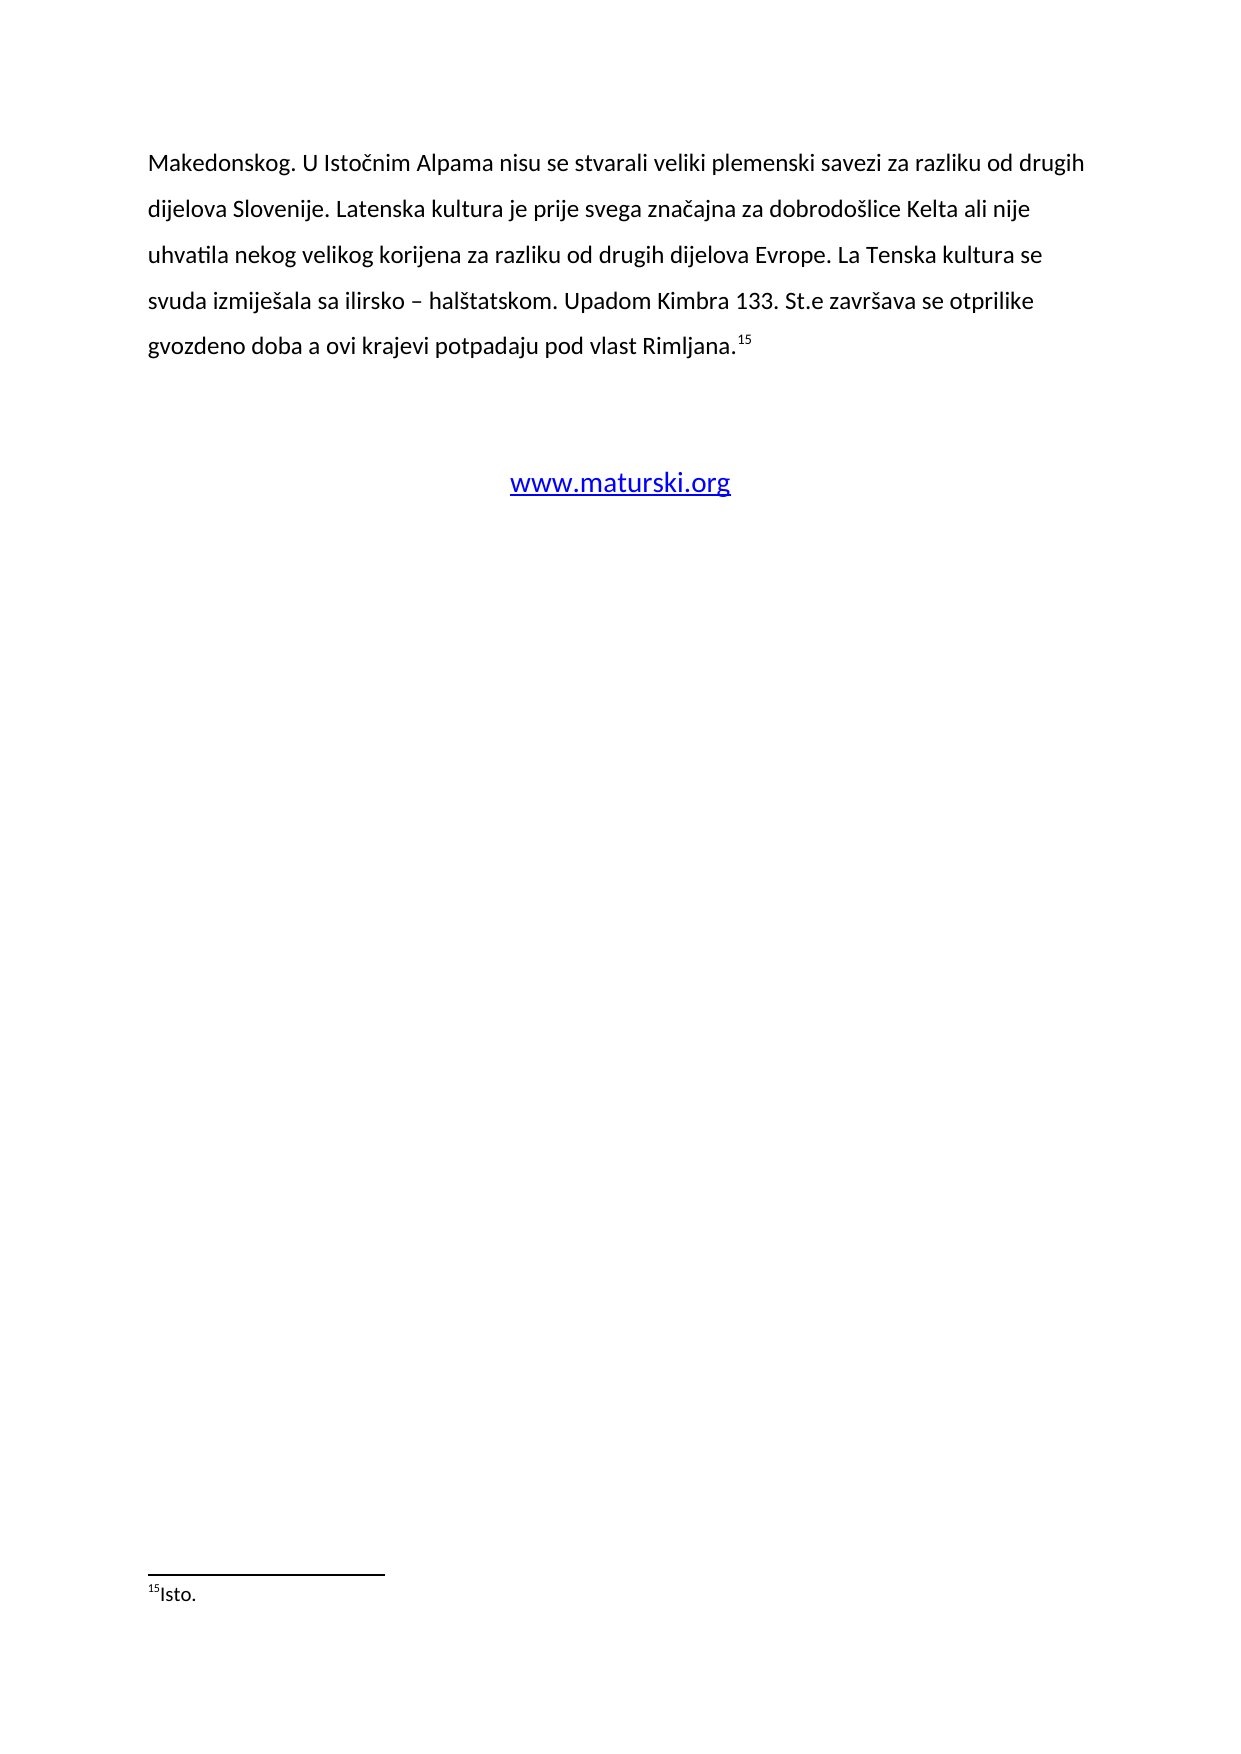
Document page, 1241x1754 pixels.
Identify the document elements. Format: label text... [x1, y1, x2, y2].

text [148, 148, 1093, 361]
text www.maturski.org [148, 464, 1093, 499]
